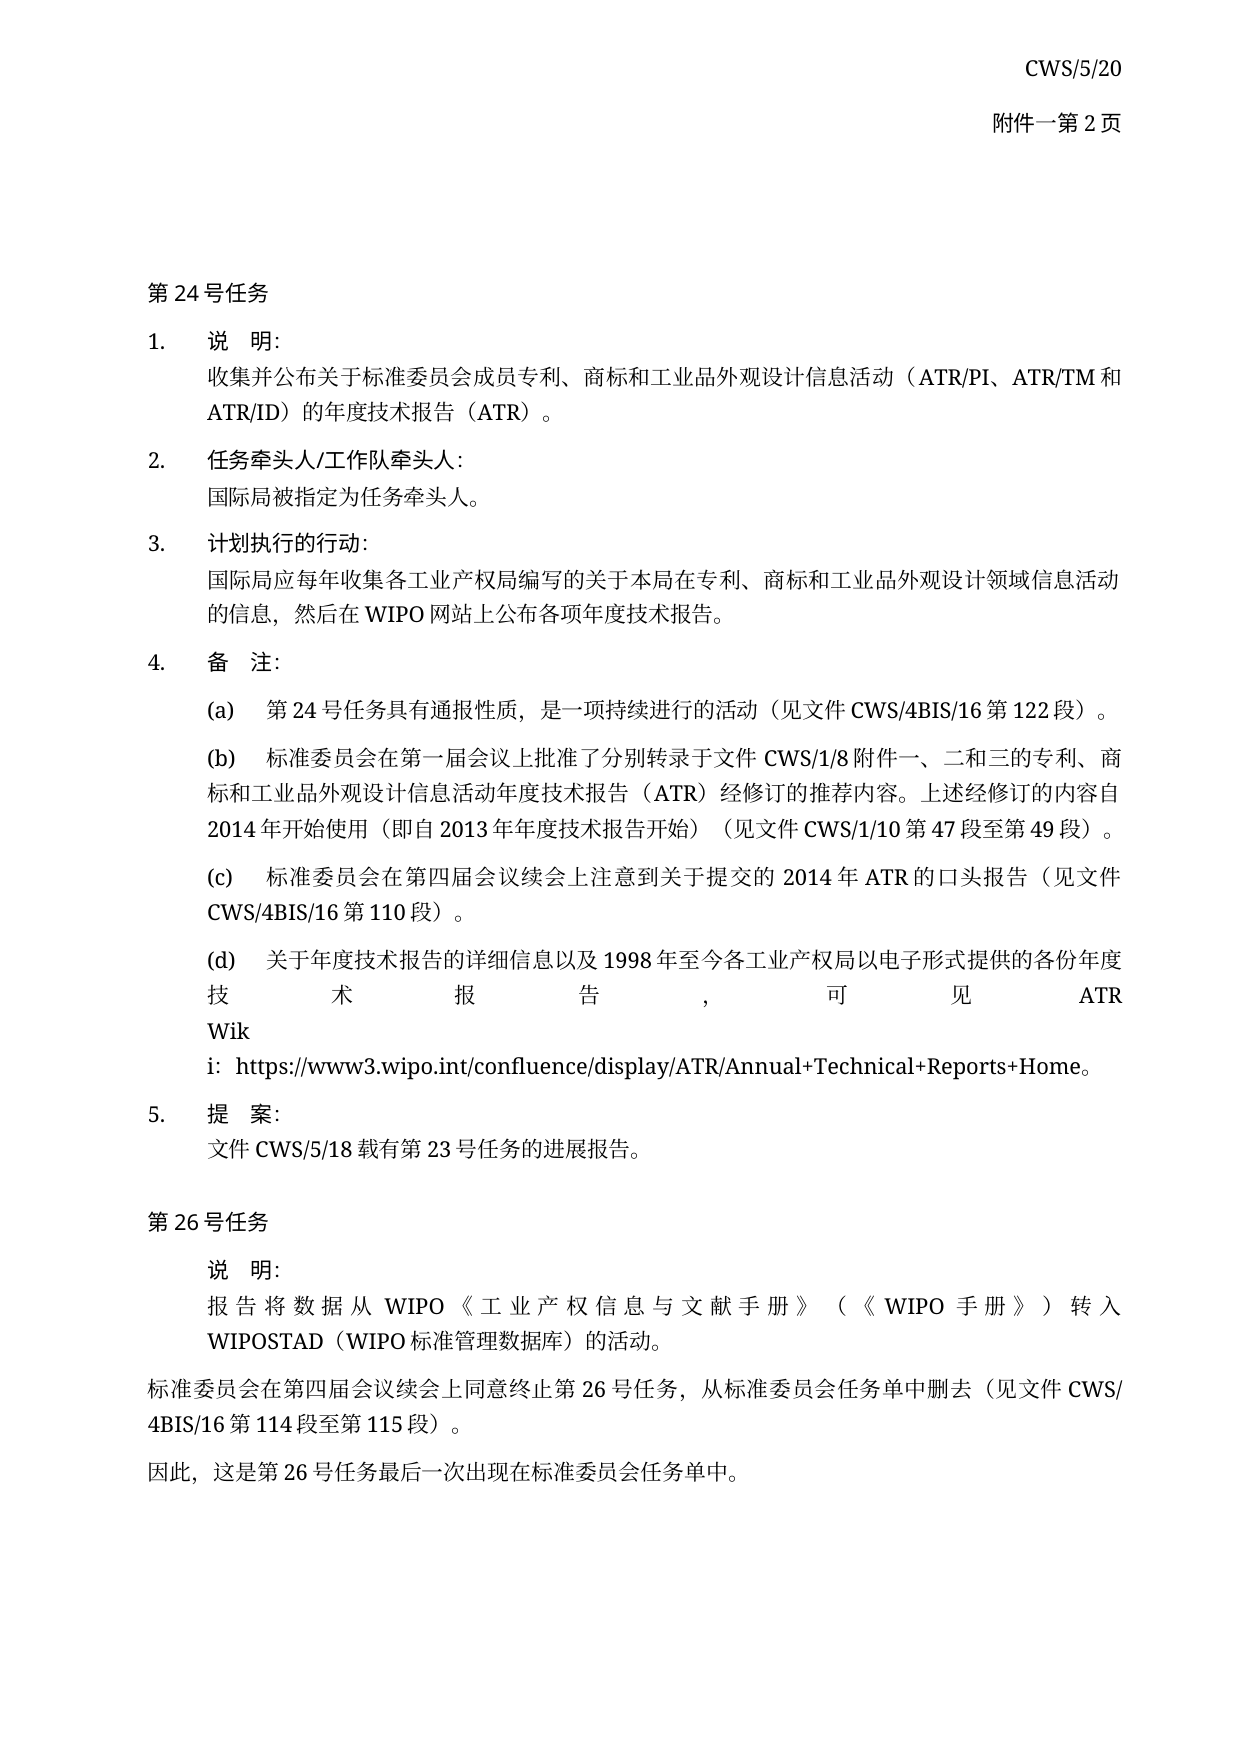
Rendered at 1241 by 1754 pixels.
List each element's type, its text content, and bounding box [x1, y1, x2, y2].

subtitle 第26号任务 [148, 1202, 1122, 1237]
text 1. 说 明： [148, 320, 1122, 356]
text 2. 任务牵头人/工作队牵头人： [148, 439, 1122, 474]
text 国际局应每年收集各工业产权局编写的关于本局在专利、商标和工业品外观设计领域信息活动的信息，然后在WIPO网站上公布各项年度技术报告。 [207, 558, 1122, 629]
text 文件CWS/5/18载有第23号任务的进展报告。 [207, 1129, 1122, 1164]
text 说 明： [148, 1249, 1122, 1285]
text 标准委员会在第四届会议续会上同意终止第26号任务，从标准委员会任务单中删去（见文件CWS/4BIS/16第114段至第115段）。 [148, 1368, 1122, 1439]
subtitle 第24号任务 [148, 272, 1122, 308]
text (b) 标准委员会在第一届会议上批准了分别转录于文件CWS/1/8附件一、二和三的专利、商标和工业品外观设计信息活动年度技术报告（ATR）经修订的推荐内容。上述经修订的内容自2014年开始使用（即自2013年年度技术报告开始）（见文件CWS/1/10第47段至第49段）。 [207, 737, 1122, 843]
text 3. 计划执行的行动： [148, 522, 1122, 558]
text 因此，这是第26号任务最后一次出现在标准委员会任务单中。 [148, 1452, 1122, 1487]
text 4. 备 注： [148, 641, 1122, 677]
text (d) 关于年度技术报告的详细信息以及1998年至今各工业产权局以电子形式提供的各份年度技术报告，可见ATR Wiki：https://www3.wipo.int/confluence/display/ATR/Annual+‌Technical+Reports+Home。 [207, 939, 1122, 1081]
text 5. 提 案： [148, 1093, 1122, 1129]
text 国际局被指定为任务牵头人。 [207, 474, 1122, 510]
text 报告将数据从WIPO《工业产权信息与文献手册》（《WIPO手册》）转入WIPOSTAD（WIPO标准管理数据库）的活动。 [207, 1285, 1122, 1356]
text 收集并公布关于标准委员会成员专利、商标和工业品外观设计信息活动（ATR/PI、ATR/TM和ATR/ID）的年度技术报告（ATR）。 [207, 356, 1122, 427]
text (c) 标准委员会在第四届会议续会上注意到关于提交的2014年ATR的口头报告（见文件CWS/4BIS/16第110段）。 [207, 856, 1122, 927]
text (a) 第24号任务具有通报性质，是一项持续进行的活动（见文件CWS/4BIS/16第122段）。 [207, 689, 1122, 724]
